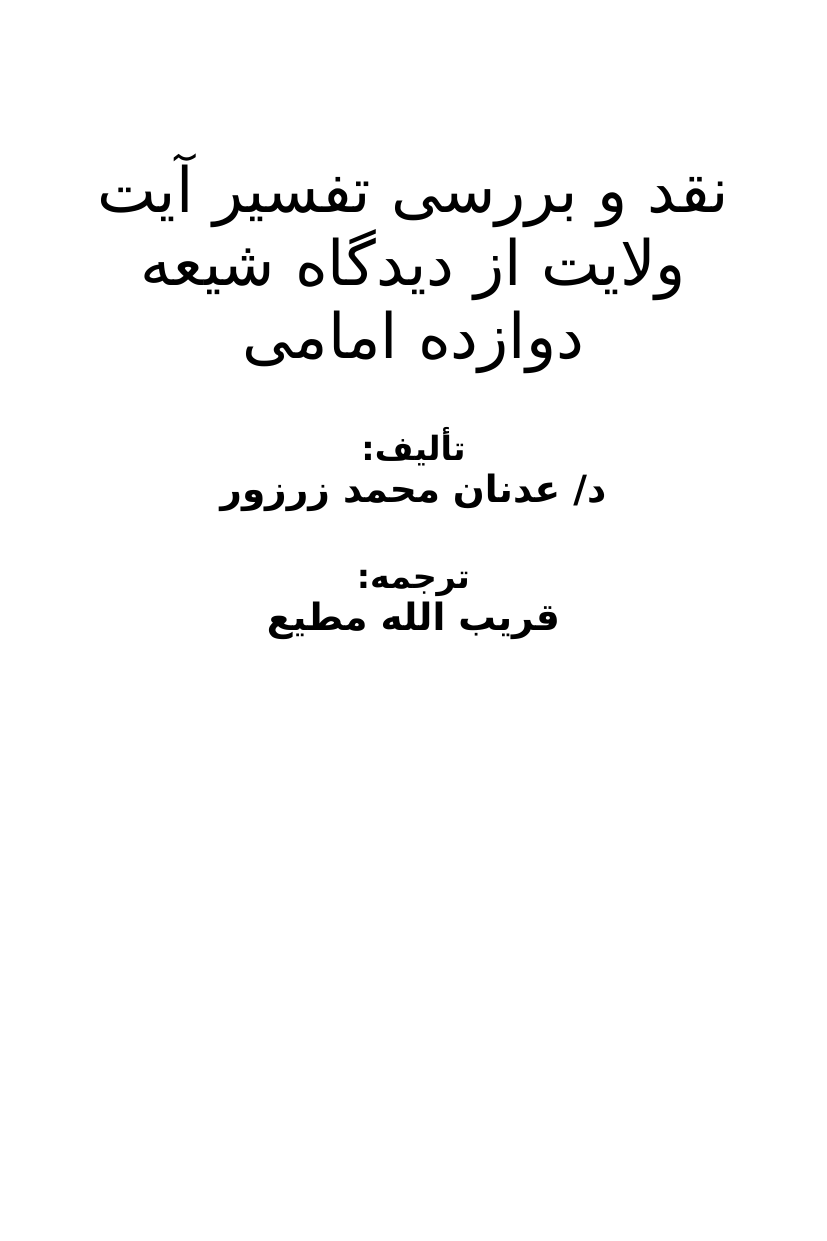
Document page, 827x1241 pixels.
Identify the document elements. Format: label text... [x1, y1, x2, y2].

text د/ عدنان محمد زرزور [89, 468, 738, 512]
text قریب الله مطیع [89, 596, 738, 640]
text ترجمه: [89, 557, 738, 596]
text نقد و بررسی تفسیر آیت ولایت از دیدگاه شیعه دوازده امامی [89, 155, 738, 373]
text تألیف: [89, 429, 738, 468]
